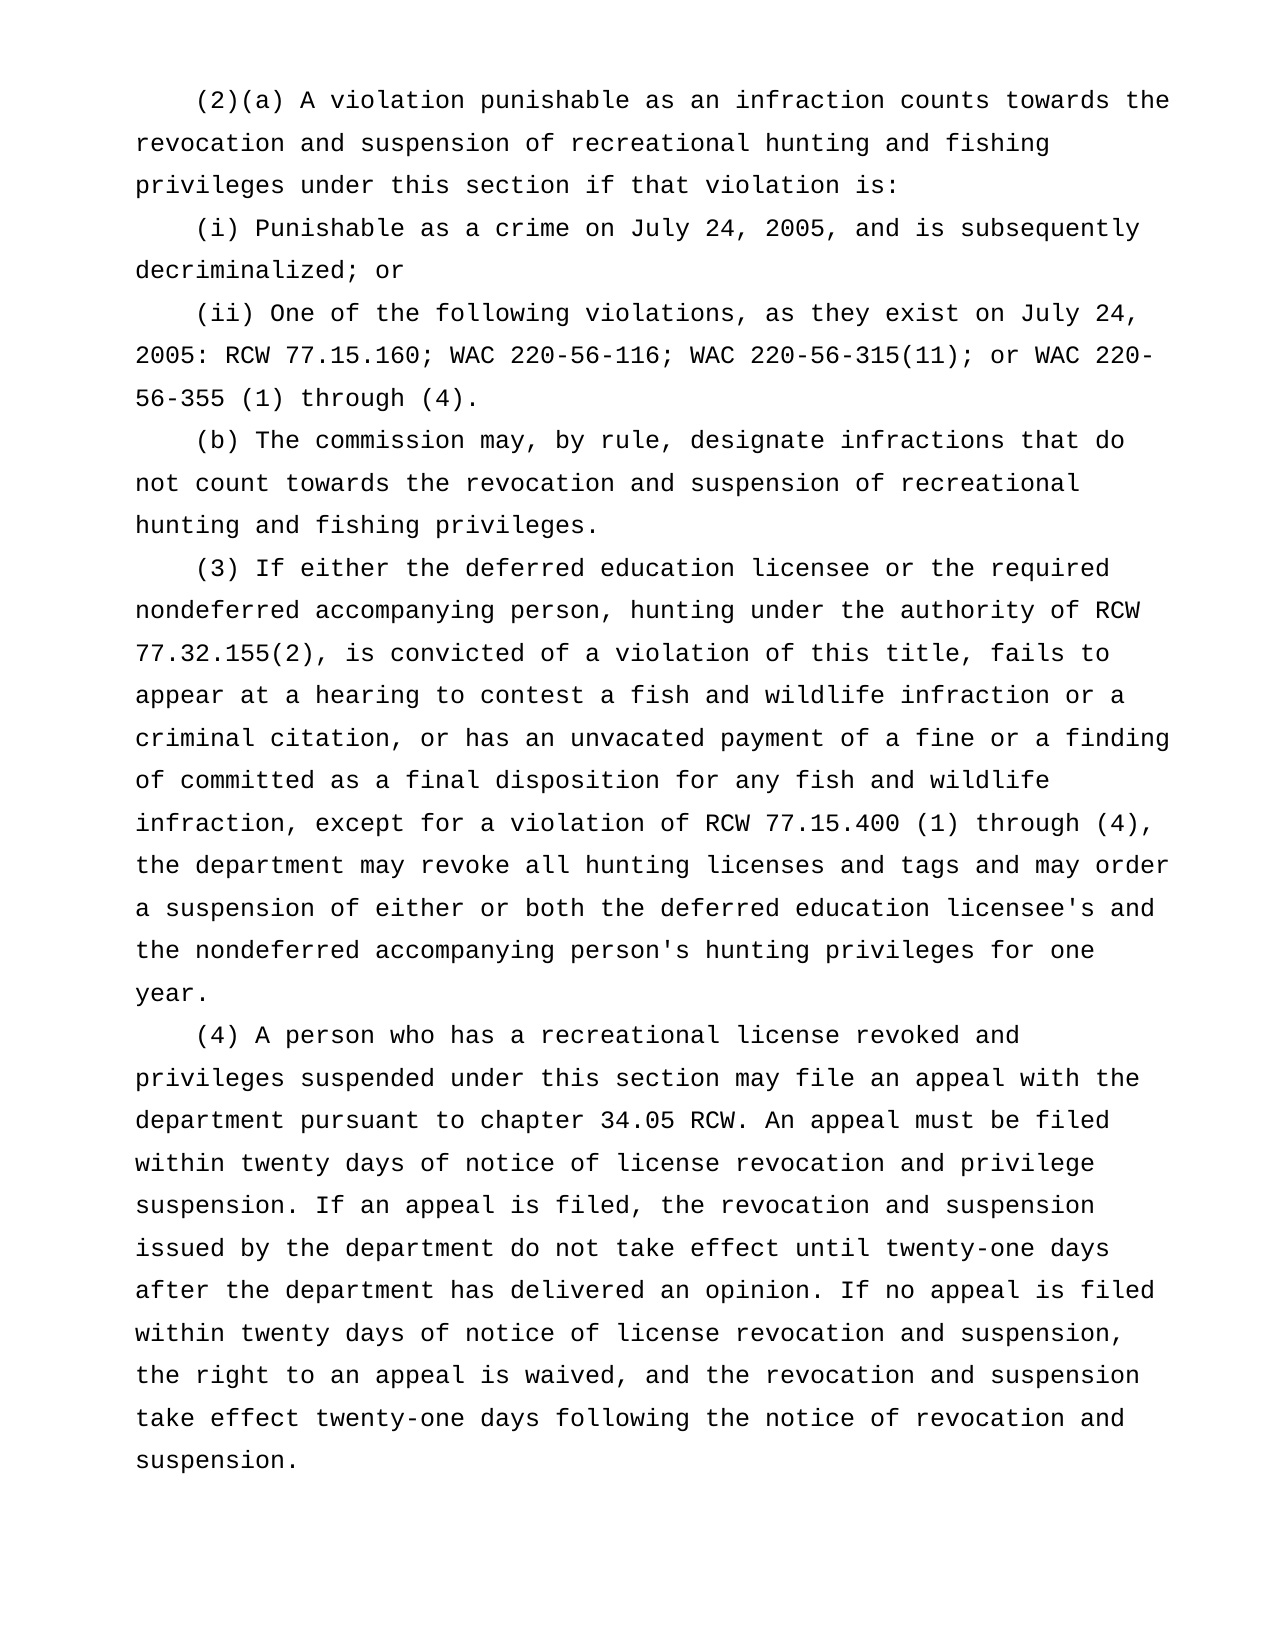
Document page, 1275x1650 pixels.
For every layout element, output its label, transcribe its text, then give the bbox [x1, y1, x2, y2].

text (3) If either the deferred education licensee or the required nondeferred accompanying person, hunting under the authority of RCW 77.32.155(2), is convicted of a violation of this title, fails to appear at a hearing to contest a fish and wildlife infraction or a criminal citation, or has an unvacated payment of a fine or a finding of committed as a final disposition for any fish and wildlife infraction, except for a violation of RCW 77.15.400 (1) through (4), the department may revoke all hunting licenses and tags and may order a suspension of either or both the deferred education licensee's and the nondeferred accompanying person's hunting privileges for one year. [135, 542, 1170, 1010]
text (i) Punishable as a crime on July 24, 2005, and is subsequently decriminalized; or [135, 202, 1170, 287]
text (4) A person who has a recreational license revoked and privileges suspended under this section may file an appeal with the department pursuant to chapter 34.05 RCW. An appeal must be filed within twenty days of notice of license revocation and privilege suspension. If an appeal is filed, the revocation and suspension issued by the department do not take effect until twenty-one days after the department has delivered an opinion. If no appeal is filed within twenty days of notice of license revocation and suspension, the right to an appeal is waived, and the revocation and suspension take effect twenty-one days following the notice of revocation and suspension. [135, 1010, 1170, 1477]
text (ii) One of the following violations, as they exist on July 24, 2005: RCW 77.15.160; WAC 220-56-116; WAC 220-56-315(11); or WAC 220-56-355 (1) through (4). [135, 287, 1170, 415]
text (b) The commission may, by rule, designate infractions that do not count towards the revocation and suspension of recreational hunting and fishing privileges. [135, 415, 1170, 542]
text (2)(a) A violation punishable as an infraction counts towards the revocation and suspension of recreational hunting and fishing privileges under this section if that violation is: [135, 75, 1170, 202]
